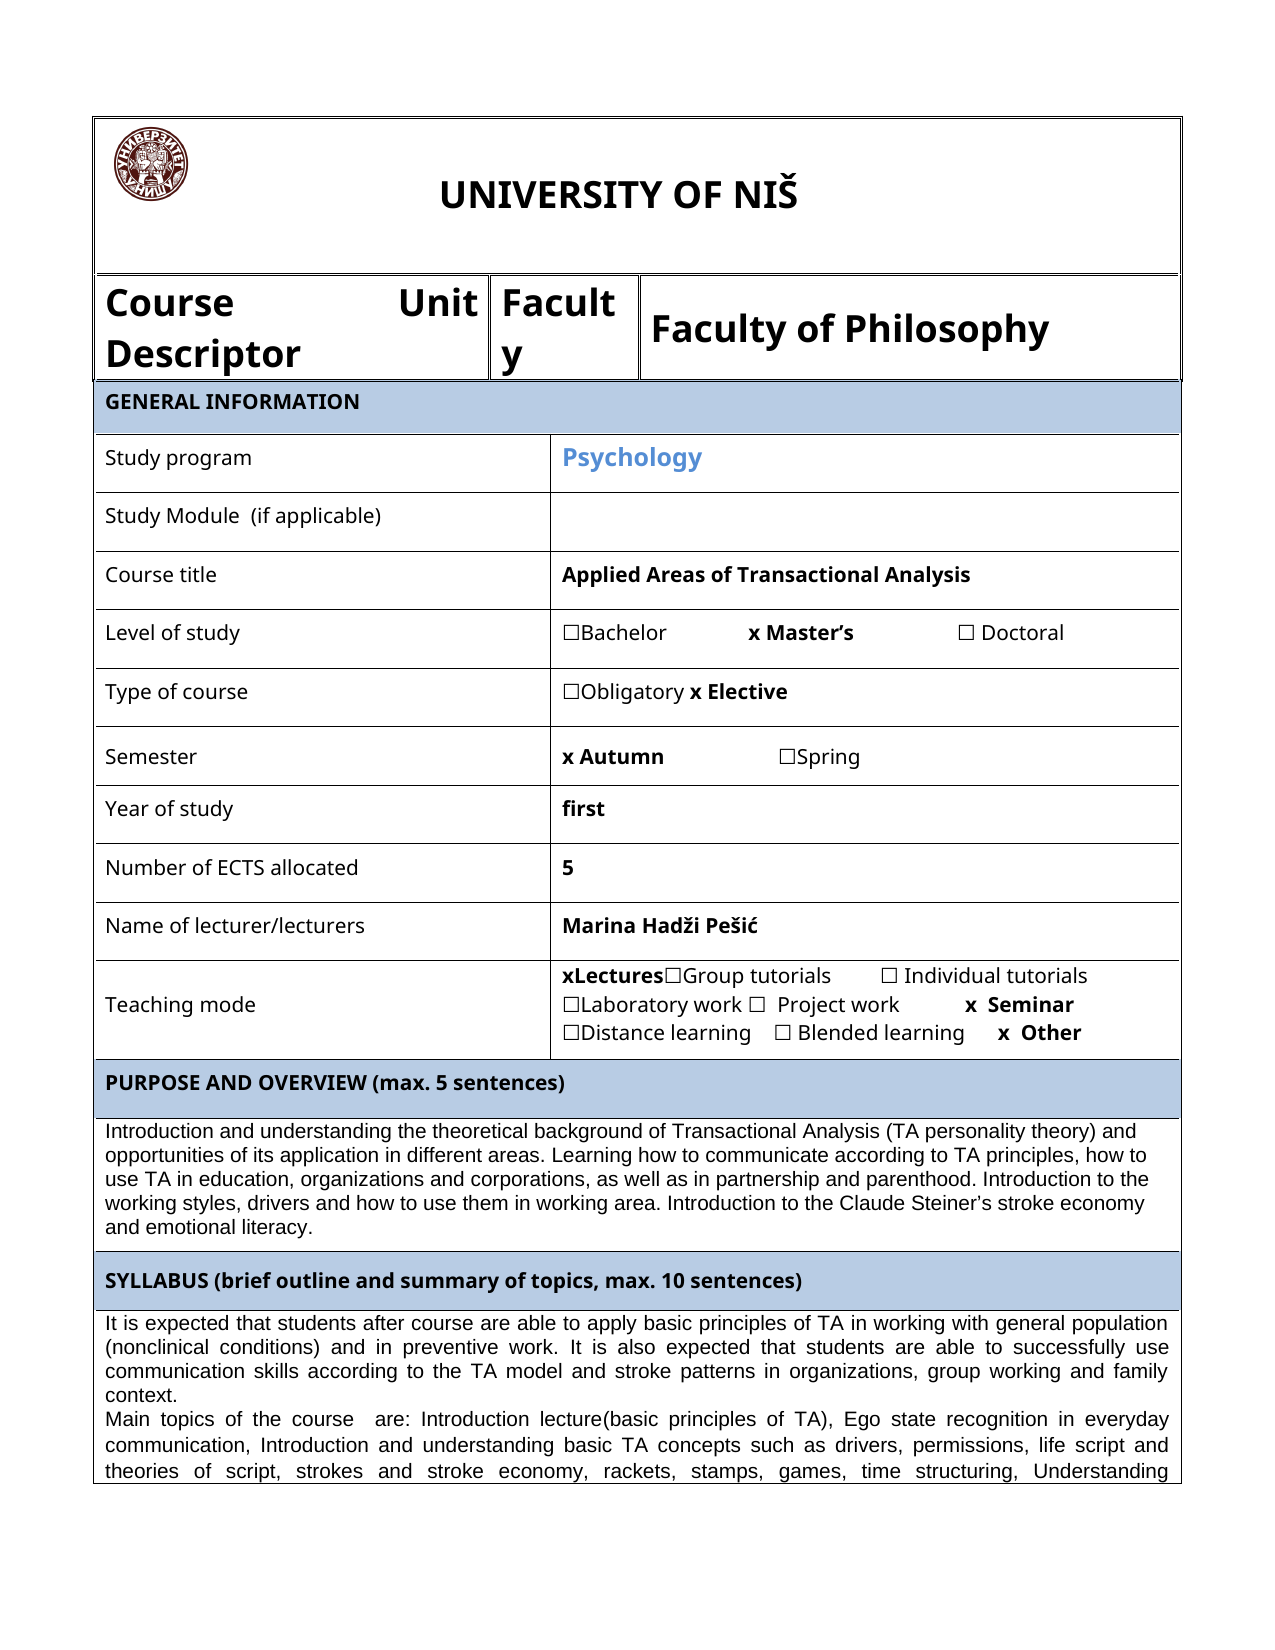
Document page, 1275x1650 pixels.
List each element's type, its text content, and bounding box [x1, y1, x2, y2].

table_cell Bachelor Master’s Doctoral [551, 609, 1181, 668]
table_cell first [551, 785, 1181, 843]
table_cell Psychology [551, 434, 1181, 492]
table_cell LecturesGroup tutorials Individual tutorials Laboratory work Project work Seminar Distance learning Blended learning Other [551, 960, 1181, 1059]
table_cell Marina Hadži Pešić [551, 902, 1181, 960]
table_cell Teaching mode [94, 960, 550, 1059]
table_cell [94, 1310, 1181, 1483]
table_cell GENERAL INFORMATION [94, 379, 1181, 433]
table_cell Number of ECTS allocated [94, 843, 550, 902]
table_cell Type of course [94, 668, 550, 726]
table_cell Faculty [491, 276, 638, 378]
table_cell Name of lecturer/lecturers [94, 902, 550, 960]
table_cell 5 [551, 843, 1181, 902]
table_cell Level of study [94, 609, 550, 668]
table_cell PURPOSE AND OVERVIEW (max. 5 sentences) [94, 1059, 1181, 1118]
table_cell Semester [94, 726, 550, 785]
table_cell SYLLABUS (brief outline and summary of topics, max. 10 sentences) [94, 1251, 1181, 1310]
table_cell Autumn Spring [551, 726, 1181, 785]
table_cell Introduction and understanding the theoretical background of Transactional Analysis (TA personality theory) and opportunities of its application in different areas. Learning how to communicate according to TA principles, how to use TA in education, organizations and corporations, as well as in partnership and parenthood. Introduction to the working styles, drivers and how to use them in working area. Introduction to the Claude Steiner’s stroke economy and emotional literacy. [94, 1118, 1181, 1251]
table_cell Faculty of Philosophy [639, 273, 1181, 378]
table_cell Year of study [94, 785, 550, 843]
table_cell Course title [94, 551, 550, 609]
table_cell Study Module (if applicable) [94, 492, 550, 551]
table_header UNIVERSITY OF NIŠ [95, 119, 1180, 273]
table_cell [551, 492, 1181, 551]
table_cell Obligatory Elective [551, 668, 1181, 726]
table_cell Applied Areas of Transactional Analysis [551, 551, 1181, 609]
table_cell Study program [94, 434, 550, 492]
table_cell Course Unit Descriptor [94, 273, 490, 378]
